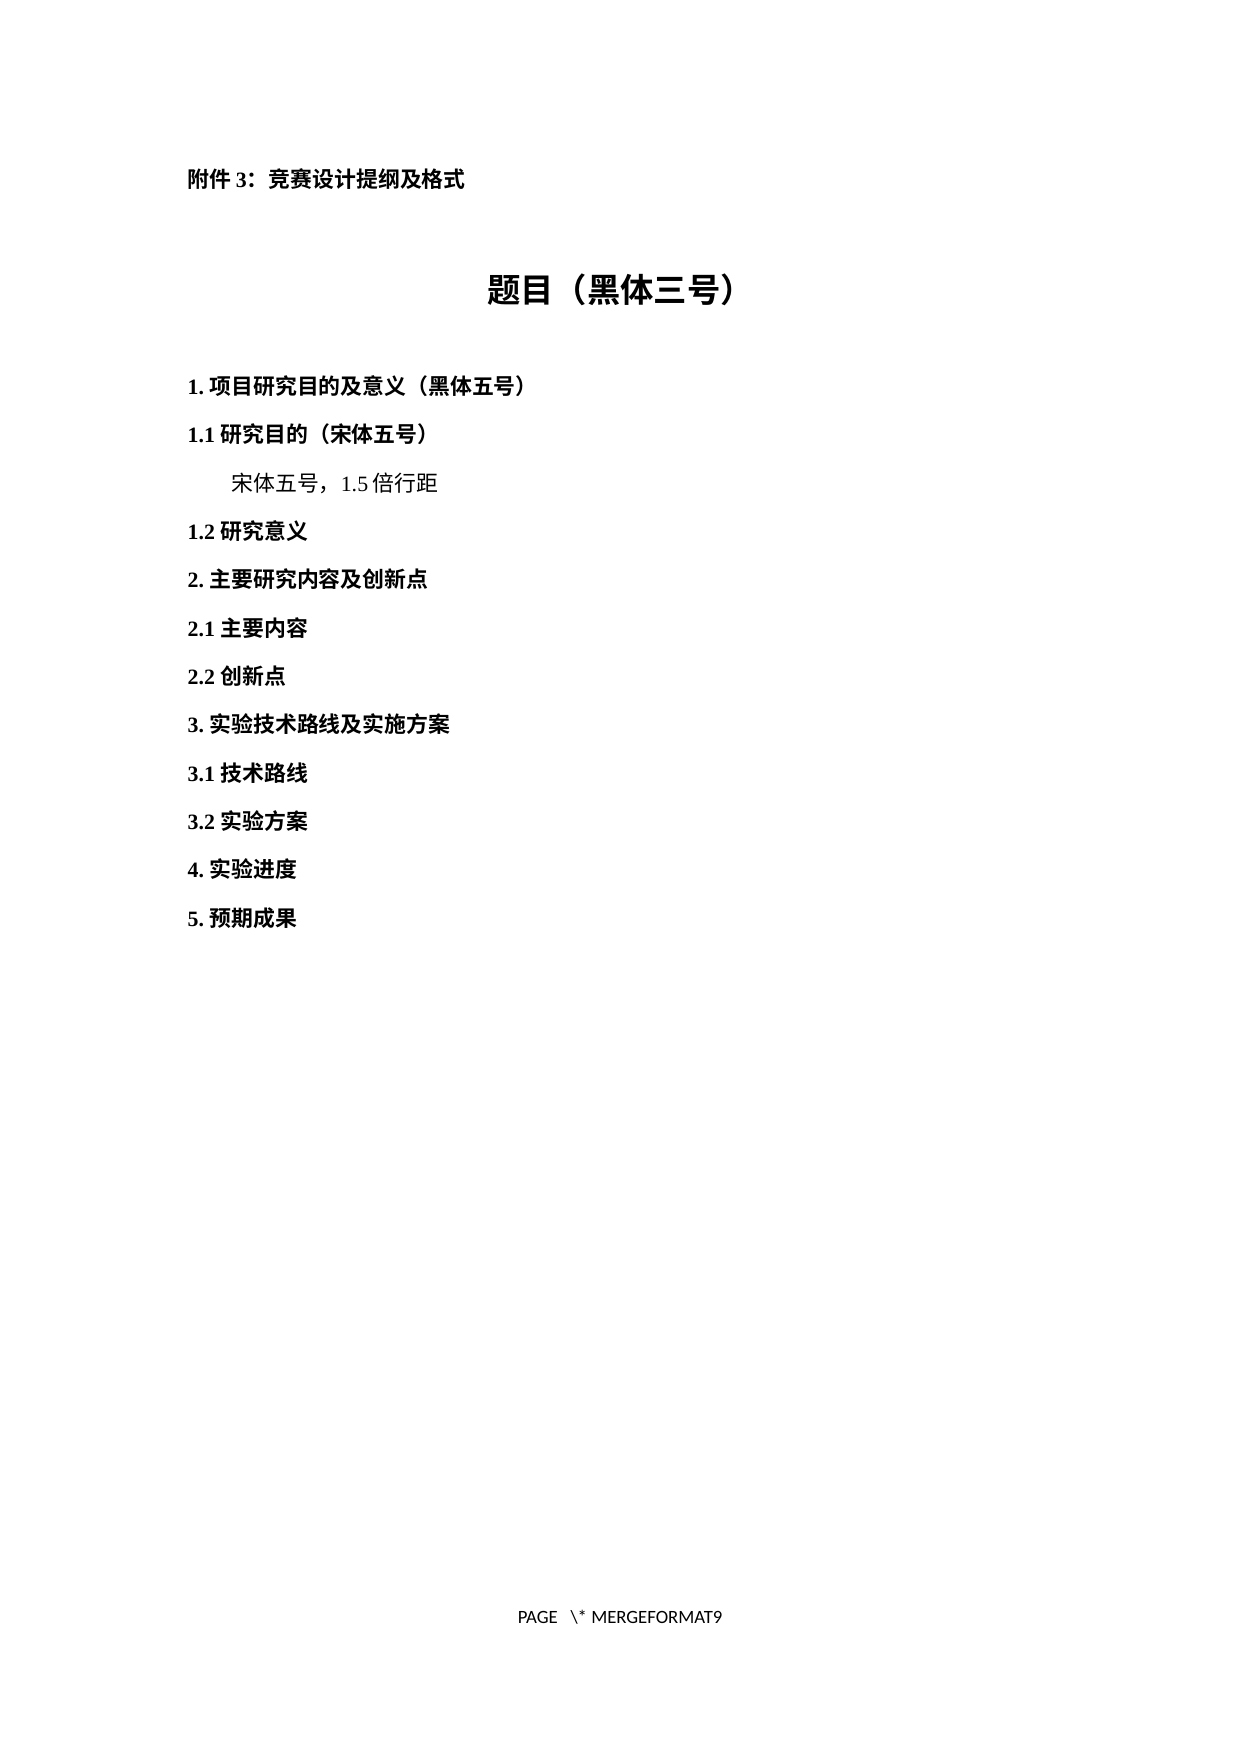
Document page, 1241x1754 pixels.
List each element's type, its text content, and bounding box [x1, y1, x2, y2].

list 预期成果 [187, 900, 1053, 933]
text 2.2 创新点 [187, 659, 1053, 691]
list 实验进度 [187, 852, 1053, 884]
text 1.2 研究意义 [187, 514, 1053, 546]
text 题目（黑体三号） [187, 255, 1053, 320]
text 3.2 实验方案 [187, 804, 1053, 836]
text 附件3：竞赛设计提纲及格式 [187, 162, 1053, 194]
list 主要研究内容及创新点 [187, 562, 1053, 594]
list 项目研究目的及意义（黑体五号） [187, 369, 1053, 401]
text 2.1 主要内容 [187, 610, 1053, 643]
text 1.1 研究目的（宋体五号） [187, 417, 1053, 449]
text 3.1 技术路线 [187, 755, 1053, 788]
text 宋体五号，1.5倍行距 [187, 465, 1053, 498]
list 实验技术路线及实施方案 [187, 707, 1053, 739]
